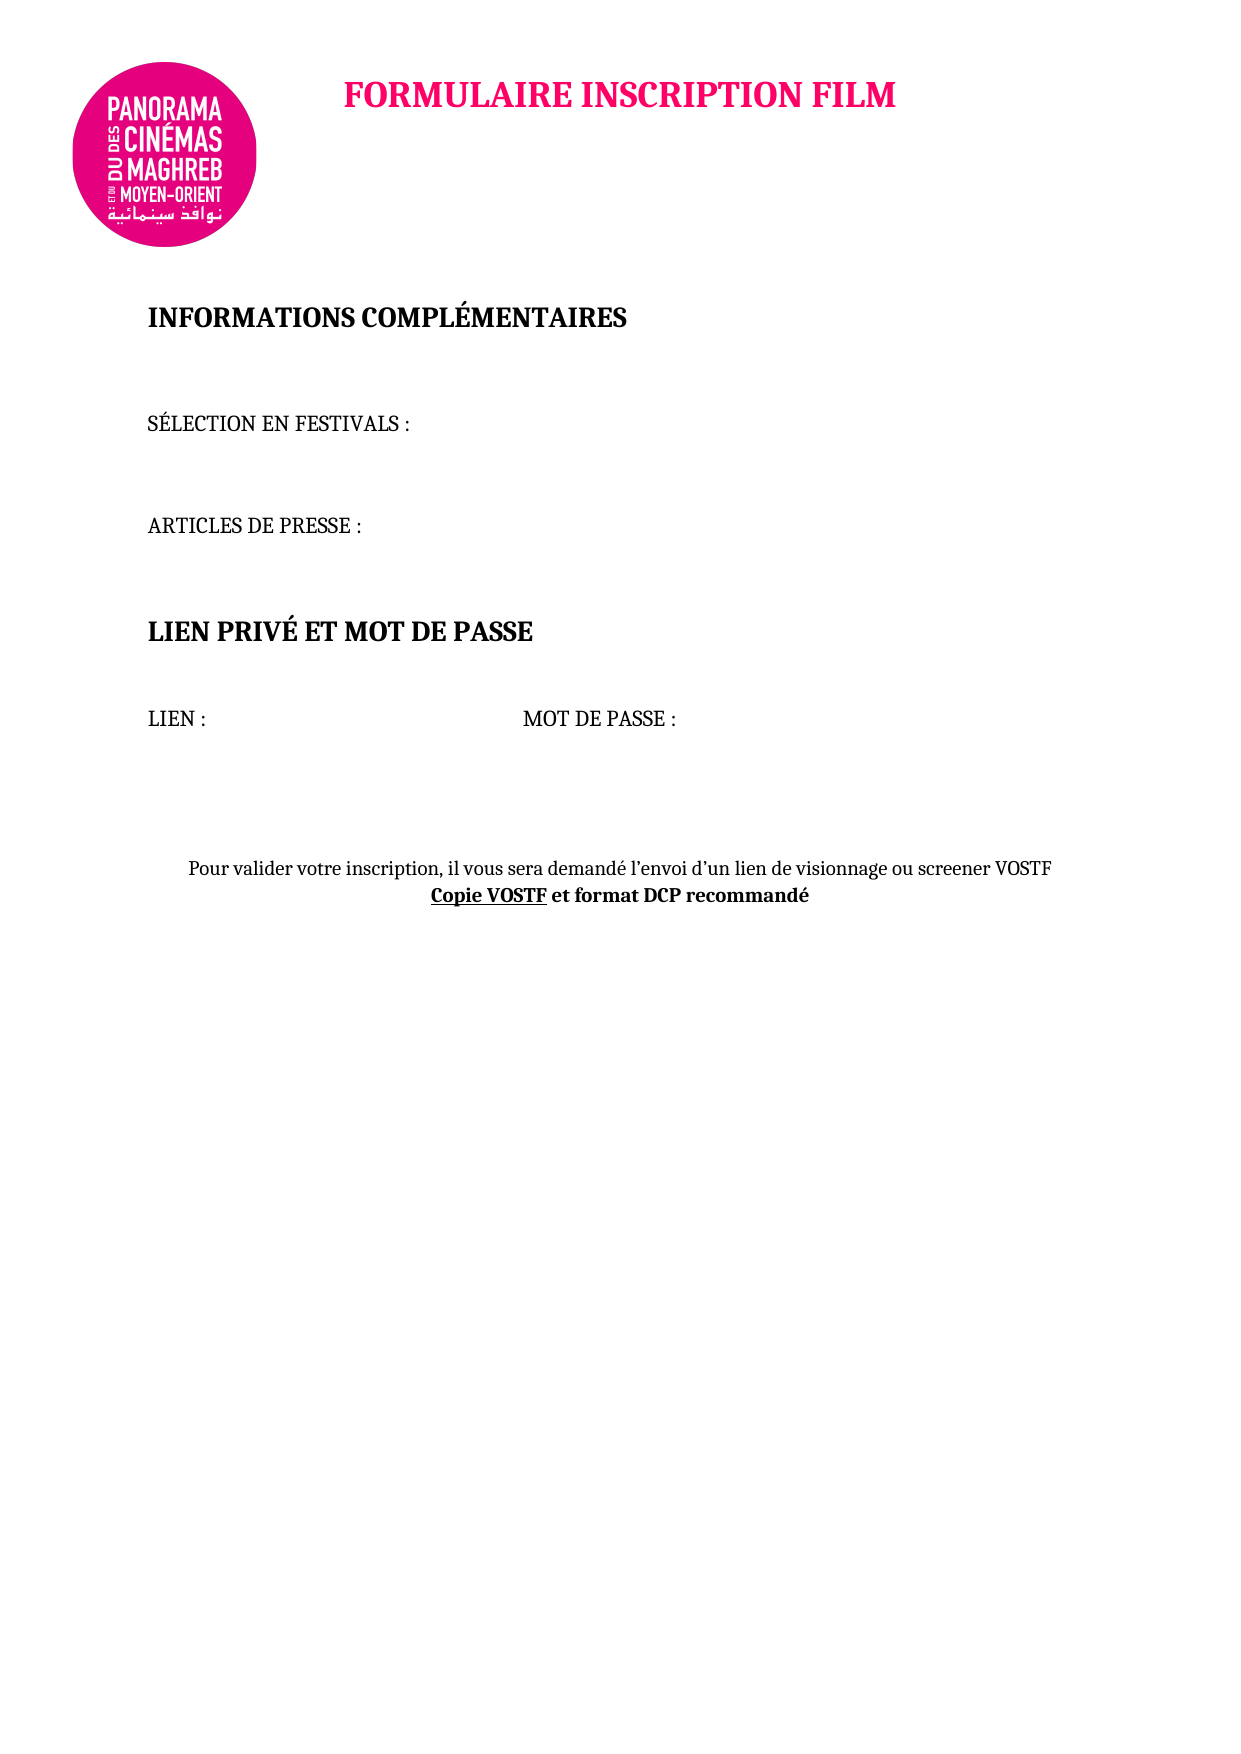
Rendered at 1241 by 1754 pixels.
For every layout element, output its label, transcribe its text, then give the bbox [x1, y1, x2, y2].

text Pour valider votre inscription, il vous sera demandé l’envoi d’un lien de visionnage ou screener VOSTF Copie VOSTF et format DCP recommandé [148, 856, 1093, 908]
picture [72, 62, 257, 247]
text LIEN : MOT DE PASSE : [148, 706, 1093, 732]
text SÉLECTION EN FESTIVALS : [148, 411, 1093, 437]
text LIEN PRIVÉ ET MOT DE PASSE [148, 615, 1093, 681]
text ARTICLES DE PRESSE : [148, 513, 1093, 539]
text INFORMATIONS COMPLÉMENTAIRES [148, 301, 1093, 334]
